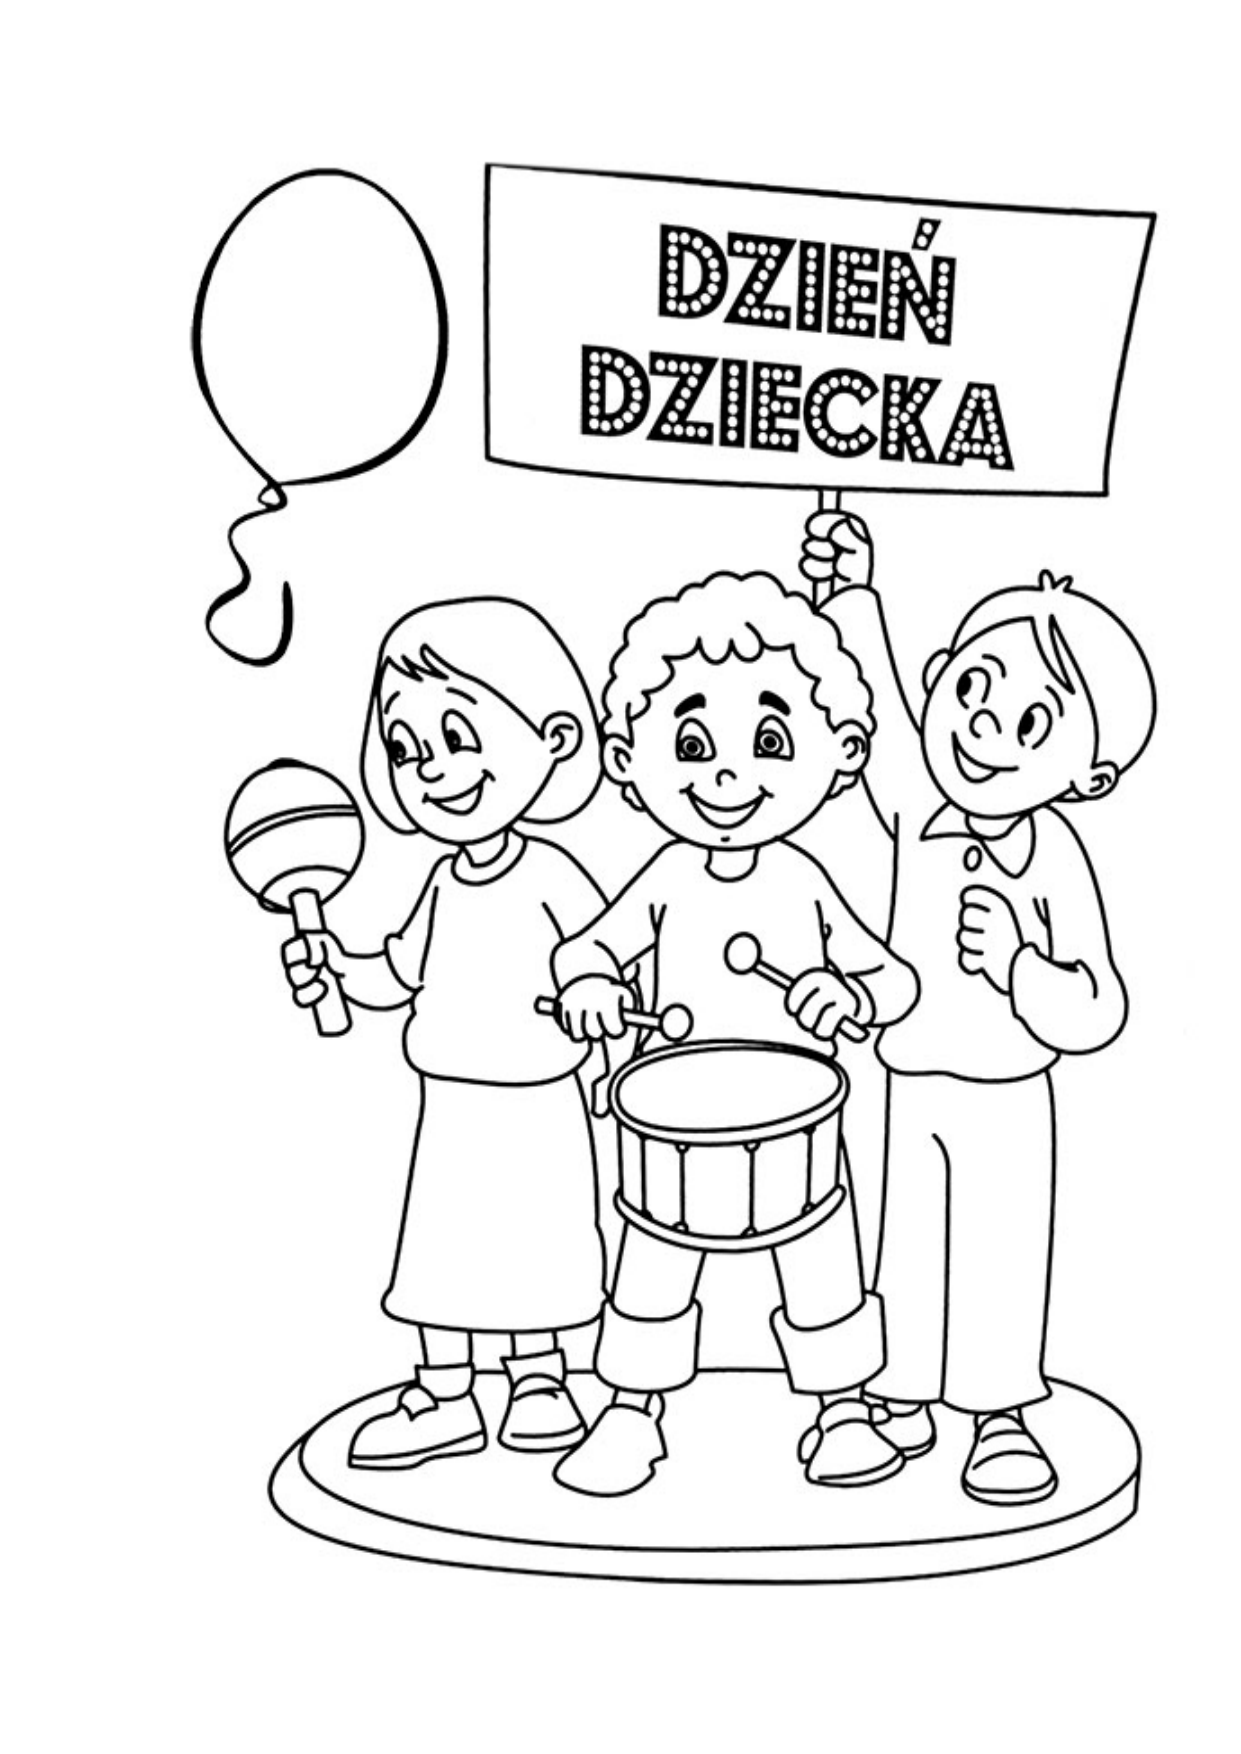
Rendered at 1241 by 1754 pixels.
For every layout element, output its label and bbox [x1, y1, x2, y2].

picture [147, 147, 1227, 1596]
